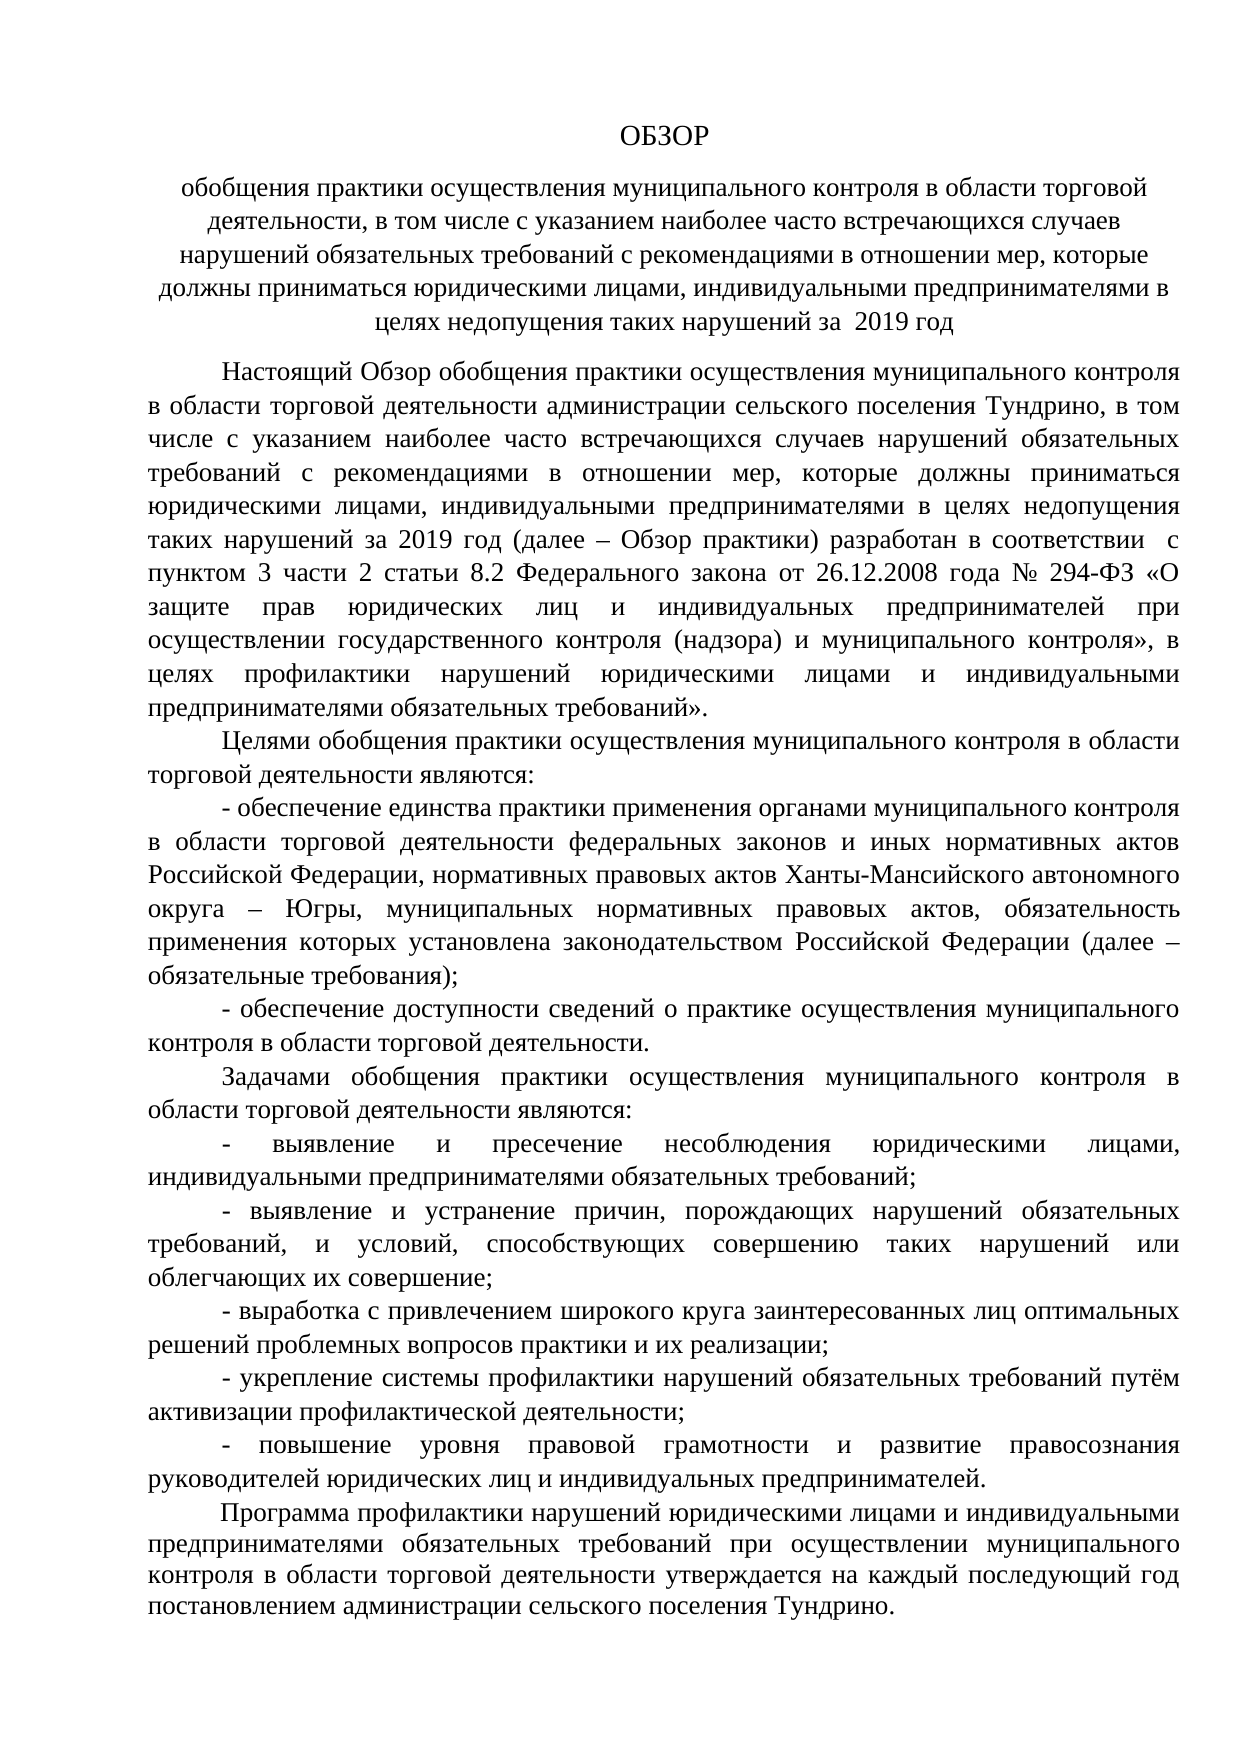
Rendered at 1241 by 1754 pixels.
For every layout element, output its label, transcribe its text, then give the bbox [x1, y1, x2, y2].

text - укрепление системы профилактики нарушений обязательных требований путём активизации профилактической деятельности; [148, 1362, 1181, 1426]
text - обеспечение доступности сведений о практике осуществления муниципального контроля в области торговой деятельности. [148, 993, 1181, 1057]
text - выявление и пресечение несоблюдения юридическими лицами, индивидуальными предпринимателями обязательных требований; [148, 1127, 1181, 1191]
text Программа профилактики нарушений юридическими лицами и индивидуальными предпринимателями обязательных требований при осуществлении муниципального контроля в области торговой деятельности утверждается на каждый последующий год постановлением администрации сельского поселения Тундрино. [148, 1496, 1181, 1620]
text обобщения практики осуществления муниципального контроля в области торговой деятельности, в том числе с указанием наиболее часто встречающихся случаев нарушений обязательных требований с рекомендациями в отношении мер, которые должны приниматься юридическими лицами, индивидуальными предпринимателями в целях недопущения таких нарушений за 2019 год [148, 171, 1181, 336]
text - повышение уровня правовой грамотности и развитие правосознания руководителей юридических лиц и индивидуальных предпринимателей. [148, 1429, 1181, 1493]
text - выработка с привлечением широкого круга заинтересованных лиц оптимальных решений проблемных вопросов практики и их реализации; [148, 1294, 1181, 1359]
text Настоящий Обзор обобщения практики осуществления муниципального контроля в области торговой деятельности администрации сельского поселения Тундрино, в том числе с указанием наиболее часто встречающихся случаев нарушений обязательных требований с рекомендациями в отношении мер, которые должны приниматься юридическими лицами, индивидуальными предпринимателями в целях недопущения таких нарушений за 2019 год (далее – Обзор практики) разработан в соответствии с пунктом 3 части 2 статьи 8.2 Федерального закона от 26.12.2008 года № 294-ФЗ «О защите прав юридических лиц и индивидуальных предпринимателей при осуществлении государственного контроля (надзора) и муниципального контроля», в целях профилактики нарушений юридическими лицами и индивидуальными предпринимателями обязательных требований». [148, 355, 1181, 722]
text - выявление и устранение причин, порождающих нарушений обязательных требований, и условий, способствующих совершению таких нарушений или облегчающих их совершение; [148, 1194, 1181, 1292]
text ОБЗОР [148, 118, 1181, 152]
text Задачами обобщения практики осуществления муниципального контроля в области торговой деятельности являются: [148, 1060, 1181, 1124]
text - обеспечение единства практики применения органами муниципального контроля в области торговой деятельности федеральных законов и иных нормативных актов Российской Федерации, нормативных правовых актов Ханты-Мансийского автономного округа – Югры, муниципальных нормативных правовых актов, обязательность применения которых установлена законодательством Российской Федерации (далее – обязательные требования); [148, 791, 1181, 990]
text Целями обобщения практики осуществления муниципального контроля в области торговой деятельности являются: [148, 724, 1181, 789]
